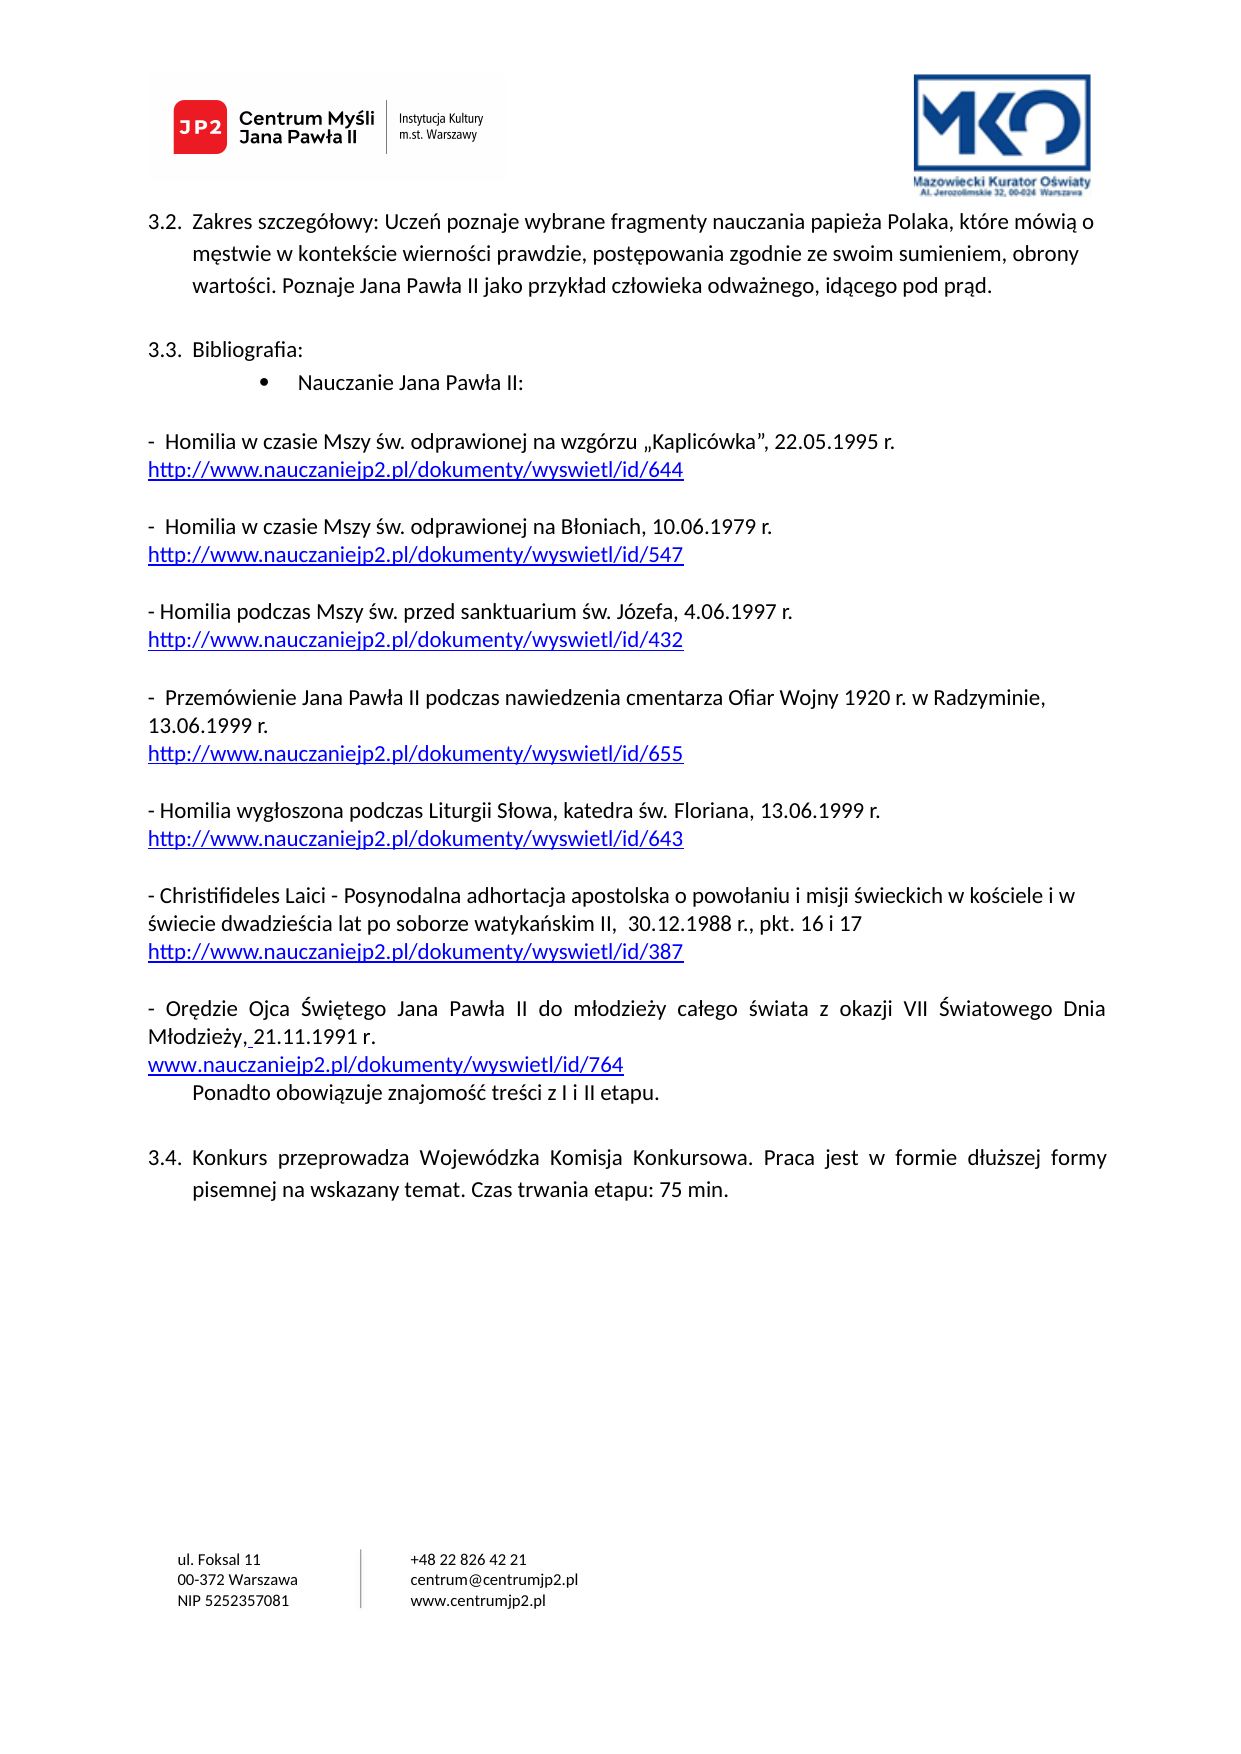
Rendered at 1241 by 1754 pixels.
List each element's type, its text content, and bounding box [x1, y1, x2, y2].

subtitle - Christifideles Laici - Posynodalna adhortacja apostolska o powołaniu i misji świeckich w kościele i w świecie dwadzieścia lat po soborze watykańskim II, 30.12.1988 r., pkt. 16 i 17 http://www.nauczaniejp2.pl/dokumenty/wyswietl/id/387 [148, 881, 1108, 965]
text - Orędzie Ojca Świętego Jana Pawła II do młodzieży całego świata z okazji VII Światowego Dnia Młodzieży, 21.11.1991 r. [148, 994, 1108, 1050]
list Konkurs przeprowadza Wojewódzka Komisja Konkursowa. Praca jest w formie dłuższej formy pisemnej na wskazany temat. Czas trwania etapu: 75 min. [148, 1143, 1108, 1203]
subtitle - Homilia w czasie Mszy św. odprawionej na wzgórzu „Kaplicówka”, 22.05.1995 r. http://www.nauczaniejp2.pl/dokumenty/wyswietl/id/644 [148, 427, 1108, 483]
picture [147, 73, 507, 181]
subtitle - Homilia wygłoszona podczas Liturgii Słowa, katedra św. Floriana, 13.06.1999 r. http://www.nauczaniejp2.pl/dokumenty/wyswietl/id/643 [148, 796, 1108, 852]
text www.nauczaniejp2.pl/dokumenty/wyswietl/id/764 [148, 1050, 1108, 1078]
list Zakres szczegółowy: Uczeń poznaje wybrane fragmenty nauczania papieża Polaka, które mówią o męstwie w kontekście wierności prawdzie, postępowania zgodnie ze swoim sumieniem, obrony wartości. Poznaje Jana Pawła II jako przykład człowieka odważnego, idącego pod prąd. [148, 207, 1108, 299]
subtitle - Homilia podczas Mszy św. przed sanktuarium św. Józefa, 4.06.1997 r. http://www.nauczaniejp2.pl/dokumenty/wyswietl/id/432 [148, 597, 1108, 653]
list Bibliografia: [148, 336, 1108, 363]
subtitle - Homilia w czasie Mszy św. odprawionej na Błoniach, 10.06.1979 r. http://www.nauczaniejp2.pl/dokumenty/wyswietl/id/547 [148, 512, 1108, 568]
text Ponadto obowiązuje znajomość treści z I i II etapu. [148, 1078, 1108, 1106]
picture [912, 73, 1090, 196]
subtitle - Przemówienie Jana Pawła II podczas nawiedzenia cmentarza Ofiar Wojny 1920 r. w Radzyminie, 13.06.1999 r. http://www.nauczaniejp2.pl/dokumenty/wyswietl/id/655 [148, 683, 1108, 767]
list Nauczanie Jana Pawła II: [260, 368, 1108, 396]
